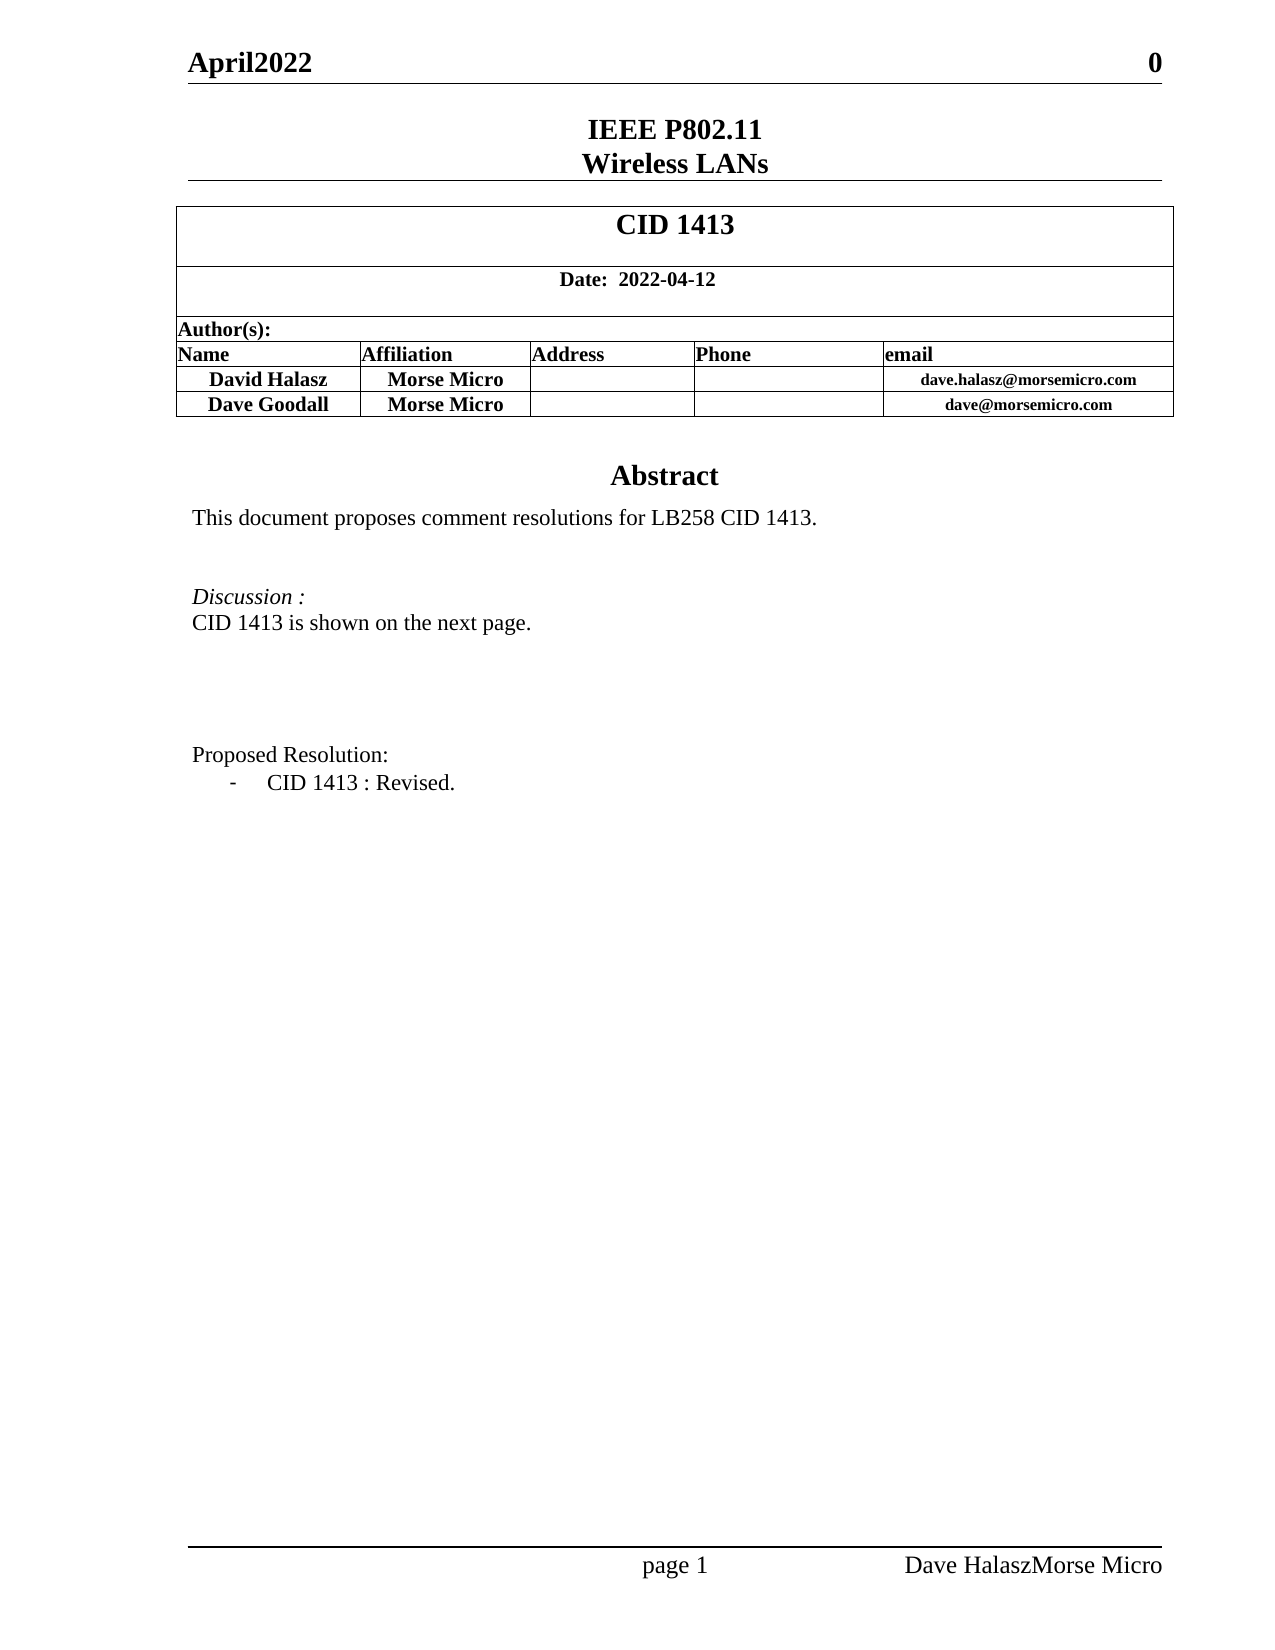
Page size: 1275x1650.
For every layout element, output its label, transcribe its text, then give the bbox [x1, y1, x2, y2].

table_cell Name [177, 342, 360, 366]
table_cell Morse Micro [361, 367, 530, 391]
table_cell Dave Goodall [177, 392, 360, 416]
table_cell dave@morsemicro.com [884, 392, 1173, 416]
table_cell Affiliation [361, 342, 530, 366]
table_cell [695, 367, 883, 391]
table_cell Phone [695, 342, 883, 366]
table_cell [531, 392, 694, 416]
table_cell dave.halasz@morsemicro.com [884, 367, 1173, 391]
table_cell Address [531, 342, 694, 366]
table_cell Date: 2022-04-12 [177, 267, 1173, 316]
table_cell [531, 367, 694, 391]
table_cell Morse Micro [361, 392, 530, 416]
table_cell David Halasz [177, 367, 360, 391]
table_header CID 1413 [177, 207, 1173, 266]
table_cell email [884, 342, 1173, 366]
text IEEE P802.11 Wireless LANs [187, 112, 1162, 181]
table_cell Author(s): [177, 317, 1173, 341]
table_cell [695, 392, 883, 416]
